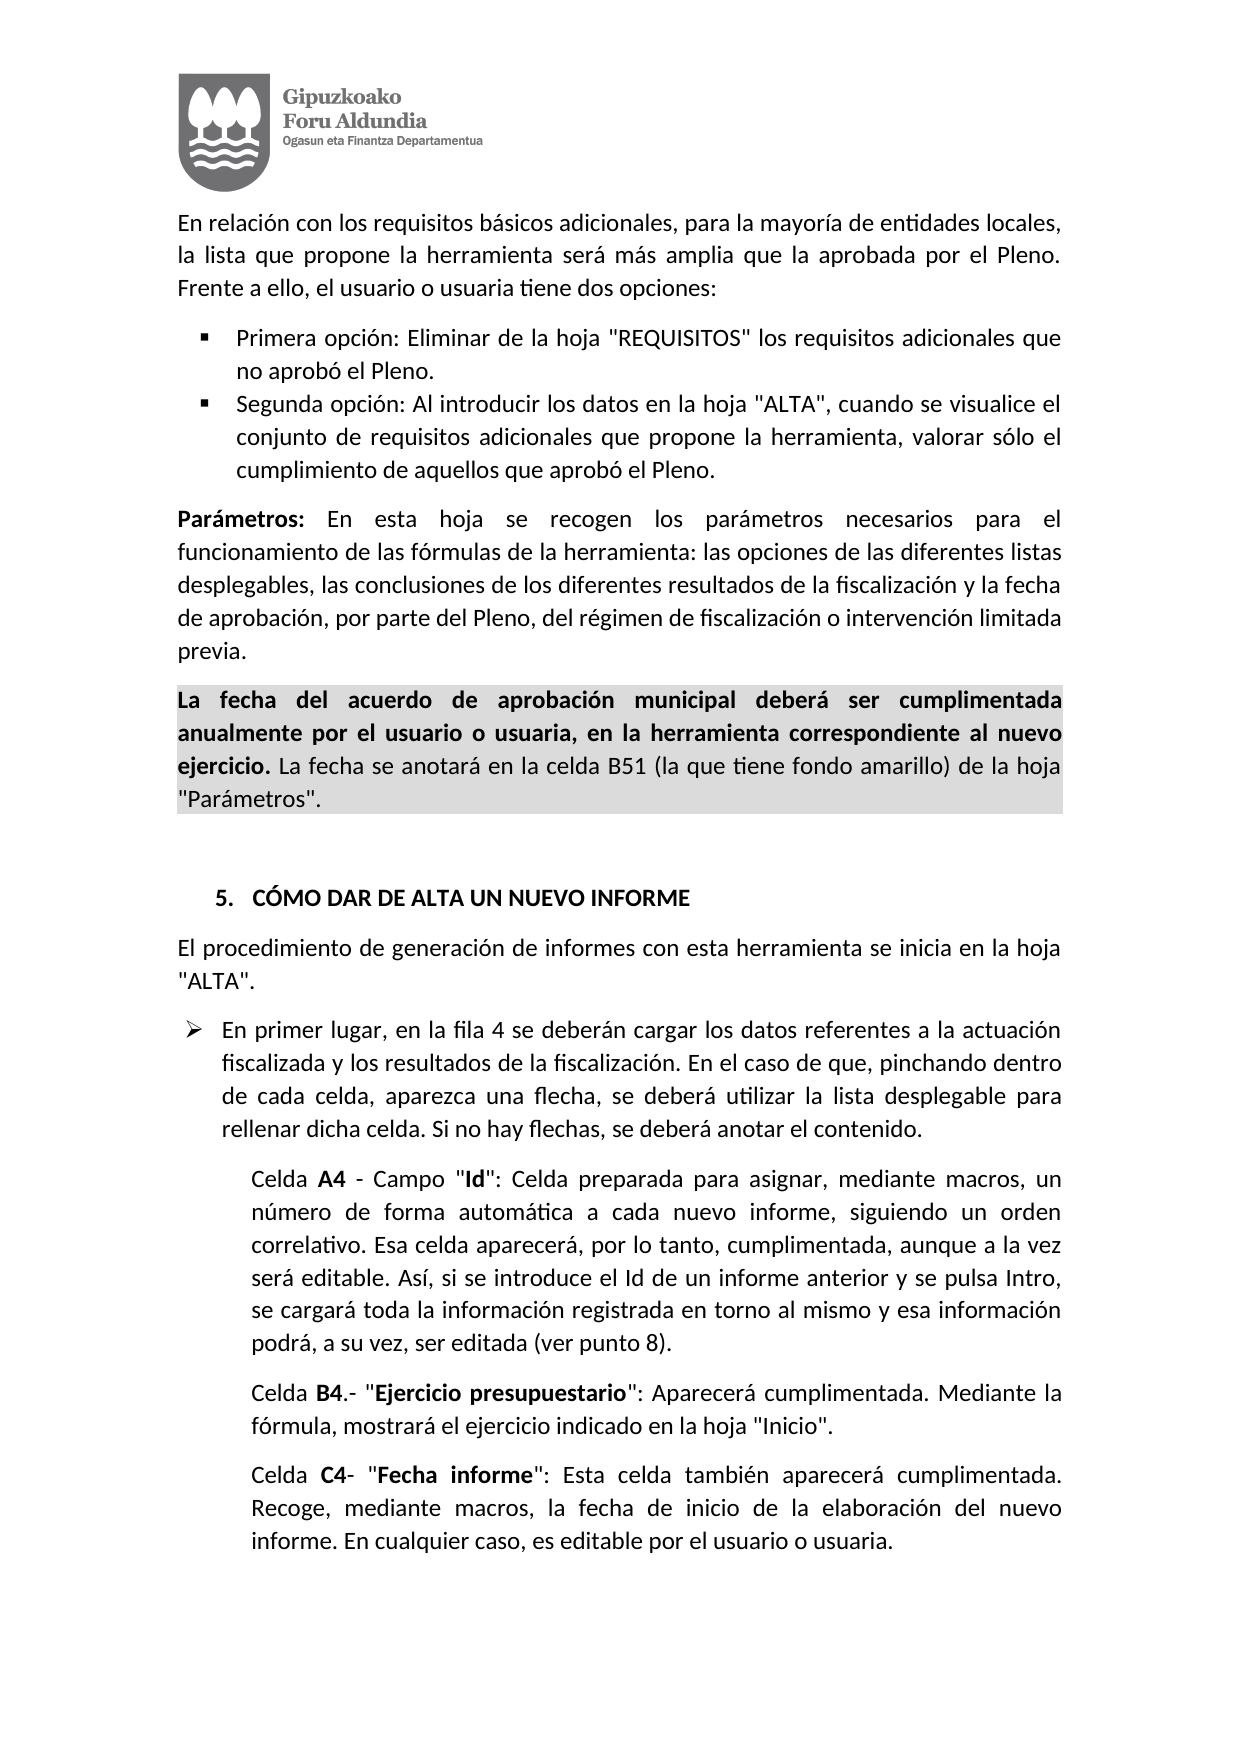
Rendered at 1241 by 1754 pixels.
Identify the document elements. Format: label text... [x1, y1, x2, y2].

list En primer lugar, en la fila 4 se deberán cargar los datos referentes a la actuación fiscalizada y los resultados de la fiscalización. En el caso de que, pinchando dentro de cada celda, aparezca una flecha, se deberá utilizar la lista desplegable para rellenar dicha celda. Si no hay flechas, se deberá anotar el contenido. [184, 1015, 1063, 1144]
text Celda B4.- "Ejercicio presupuestario": Aparecerá cumplimentada. Mediante la fórmula, mostrará el ejercicio indicado en la hoja "Inicio". [251, 1377, 1063, 1441]
text La fecha del acuerdo de aprobación municipal deberá ser cumplimentada anualmente por el usuario o usuaria, en la herramienta correspondiente al nuevo ejercicio. La fecha se anotará en la celda B51 (la que tiene fondo amarillo) de la hoja "Parámetros". [177, 685, 1063, 814]
list Primera opción: Eliminar de la hoja "REQUISITOS" los requisitos adicionales que no aprobó el Pleno. [199, 322, 1063, 386]
list Cómo dar de alta un nuevo informe [215, 883, 1063, 913]
text Parámetros: En esta hoja se recogen los parámetros necesarios para el funcionamiento de las fórmulas de la herramienta: las opciones de las diferentes listas desplegables, las conclusiones de los diferentes resultados de la fiscalización y la fecha de aprobación, por parte del Pleno, del régimen de fiscalización o intervención limitada previa. [177, 503, 1063, 666]
text Celda C4- "Fecha informe": Esta celda también aparecerá cumplimentada. Recoge, mediante macros, la fecha de inicio de la elaboración del nuevo informe. En cualquier caso, es editable por el usuario o usuaria. [251, 1460, 1063, 1556]
text El procedimiento de generación de informes con esta herramienta se inicia en la hoja "ALTA". [177, 932, 1063, 996]
text Celda A4 - Campo "Id": Celda preparada para asignar, mediante macros, un número de forma automática a cada nuevo informe, siguiendo un orden correlativo. Esa celda aparecerá, por lo tanto, cumplimentada, aunque a la vez será editable. Así, si se introduce el Id de un informe anterior y se pulsa Intro, se cargará toda la información registrada en torno al mismo y esa información podrá, a su vez, ser editada (ver punto 8). [251, 1163, 1063, 1358]
text En relación con los requisitos básicos adicionales, para la mayoría de entidades locales, la lista que propone la herramienta será más amplia que la aprobada por el Pleno. Frente a ello, el usuario o usuaria tiene dos opciones: [177, 207, 1063, 303]
list Segunda opción: Al introducir los datos en la hoja "ALTA", cuando se visualice el conjunto de requisitos adicionales que propone la herramienta, valorar sólo el cumplimiento de aquellos que aprobó el Pleno. [199, 388, 1063, 484]
picture [177, 73, 487, 193]
